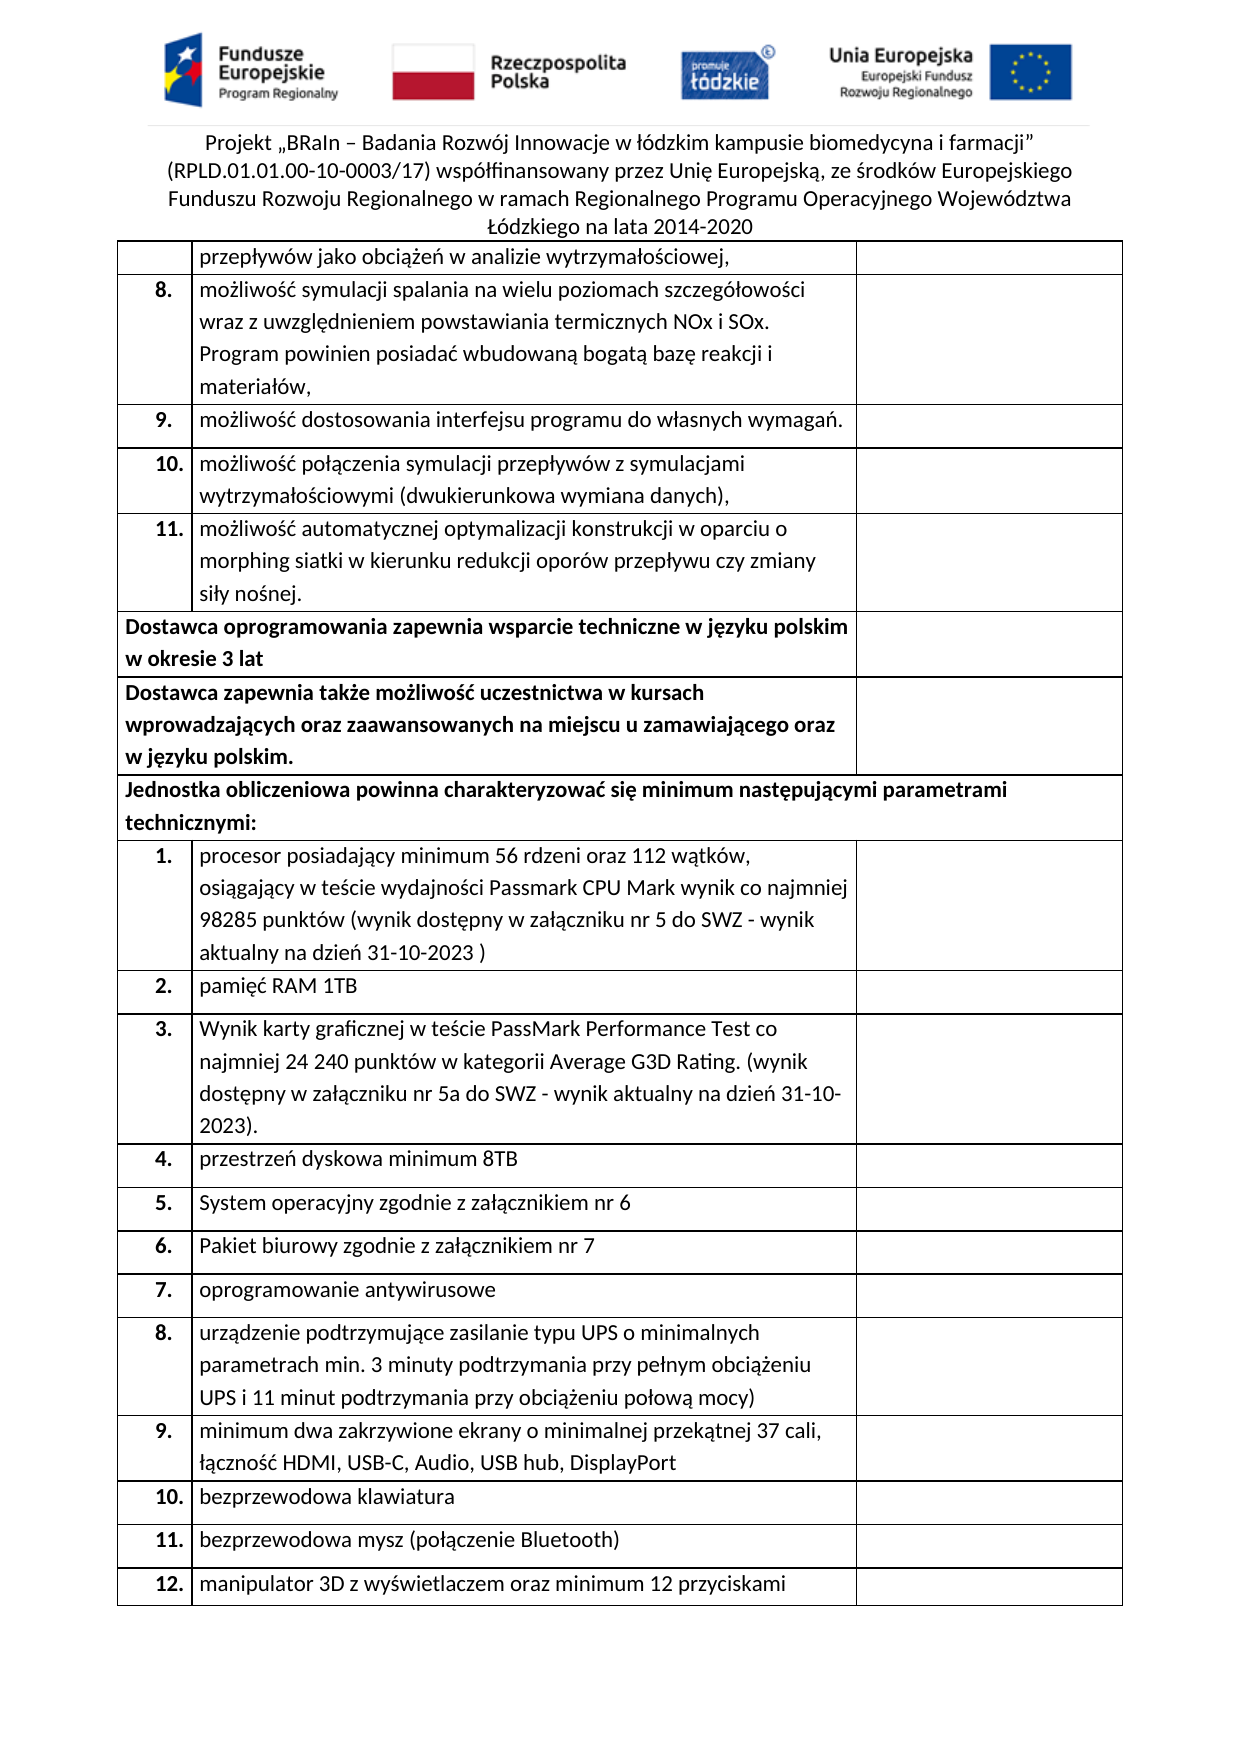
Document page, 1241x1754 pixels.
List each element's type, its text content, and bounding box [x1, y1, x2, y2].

table_cell Jednostka obliczeniowa powinna charakteryzować się minimum następującymi parametrami technicznymi: [118, 776, 1122, 839]
table_cell [857, 449, 1122, 513]
table_cell [118, 242, 191, 274]
table_cell [118, 1015, 191, 1143]
table_cell [857, 678, 1122, 774]
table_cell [193, 1569, 856, 1605]
table_cell bezprzewodowa klawiatura [193, 1482, 856, 1524]
table_cell oprogramowanie antywirusowe [193, 1275, 856, 1317]
table_cell [857, 1525, 1122, 1567]
table_cell [118, 1145, 191, 1186]
table_cell procesor posiadający minimum 56 rdzeni oraz 112 wątków, osiągający w teście wydajności Passmark CPU Mark wynik co najmniej 98285 punktów (wynik dostępny w załączniku nr 5 do SWZ - wynik aktualny na dzień 31-10-2023 ) [193, 841, 856, 969]
table_cell [857, 405, 1122, 447]
table_cell [118, 1318, 191, 1414]
table_cell [857, 1318, 1122, 1414]
table_cell bezprzewodowa mysz (połączenie Bluetooth) [193, 1525, 856, 1567]
table_cell możliwość dostosowania interfejsu programu do własnych wymagań. [193, 405, 856, 447]
table_cell możliwość połączenia symulacji przepływów z symulacjami wytrzymałościowymi (dwukierunkowa wymiana danych), [193, 449, 856, 513]
table_cell [857, 1188, 1122, 1230]
table_cell [118, 449, 191, 513]
table_cell [857, 1275, 1122, 1317]
table_cell System operacyjny zgodnie z załącznikiem nr 6 [193, 1188, 856, 1230]
table_cell [857, 1569, 1122, 1605]
table_cell [857, 275, 1122, 404]
picture [147, 14, 1093, 129]
table_cell przestrzeń dyskowa minimum 8TB [193, 1145, 856, 1186]
table_cell [118, 971, 191, 1013]
table_cell Dostawca zapewnia także możliwość uczestnictwa w kursach wprowadzających oraz zaawansowanych na miejscu u zamawiającego oraz w języku polskim. [118, 678, 856, 774]
table_cell [118, 275, 191, 404]
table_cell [193, 242, 856, 274]
table_cell minimum dwa zakrzywione ekrany o minimalnej przekątnej 37 cali, łączność HDMI, USB-C, Audio, USB hub, DisplayPort [193, 1416, 856, 1480]
table_cell możliwość symulacji spalania na wielu poziomach szczegółowości wraz z uwzględnieniem powstawiania termicznych NOx i SOx. Program powinien posiadać wbudowaną bogatą bazę reakcji i materiałów, [193, 275, 856, 404]
table_cell [857, 612, 1122, 676]
table_cell Wynik karty graficznej w teście PassMark Performance Test co najmniej 24 240 punktów w kategorii Average G3D Rating. (wynik dostępny w załączniku nr 5a do SWZ - wynik aktualny na dzień 31-10-2023). [193, 1015, 856, 1143]
table_cell [118, 514, 191, 611]
table_cell [857, 1416, 1122, 1480]
table_cell [118, 1232, 191, 1273]
table_cell urządzenie podtrzymujące zasilanie typu UPS o minimalnych parametrach min. 3 minuty podtrzymania przy pełnym obciążeniu UPS i 11 minut podtrzymania przy obciążeniu połową mocy) [193, 1318, 856, 1414]
table_cell Dostawca oprogramowania zapewnia wsparcie techniczne w języku polskim w okresie 3 lat [118, 612, 856, 676]
table_cell [118, 841, 191, 969]
table_cell [857, 971, 1122, 1013]
table_cell [857, 1145, 1122, 1186]
table_cell możliwość automatycznej optymalizacji konstrukcji w oparciu o morphing siatki w kierunku redukcji oporów przepływu czy zmiany siły nośnej. [193, 514, 856, 611]
table_cell [857, 841, 1122, 969]
table_cell pamięć RAM 1TB [193, 971, 856, 1013]
table_cell [857, 1482, 1122, 1524]
table_cell [857, 1232, 1122, 1273]
table_cell [857, 242, 1122, 274]
table_cell [118, 1569, 191, 1605]
table_cell [857, 1015, 1122, 1143]
table_cell [118, 405, 191, 447]
table_cell [118, 1275, 191, 1317]
table_cell [118, 1416, 191, 1480]
table_cell [857, 514, 1122, 611]
table_cell [118, 1188, 191, 1230]
table_cell Pakiet biurowy zgodnie z załącznikiem nr 7 [193, 1232, 856, 1273]
table_cell [118, 1482, 191, 1524]
table_cell [118, 1525, 191, 1567]
